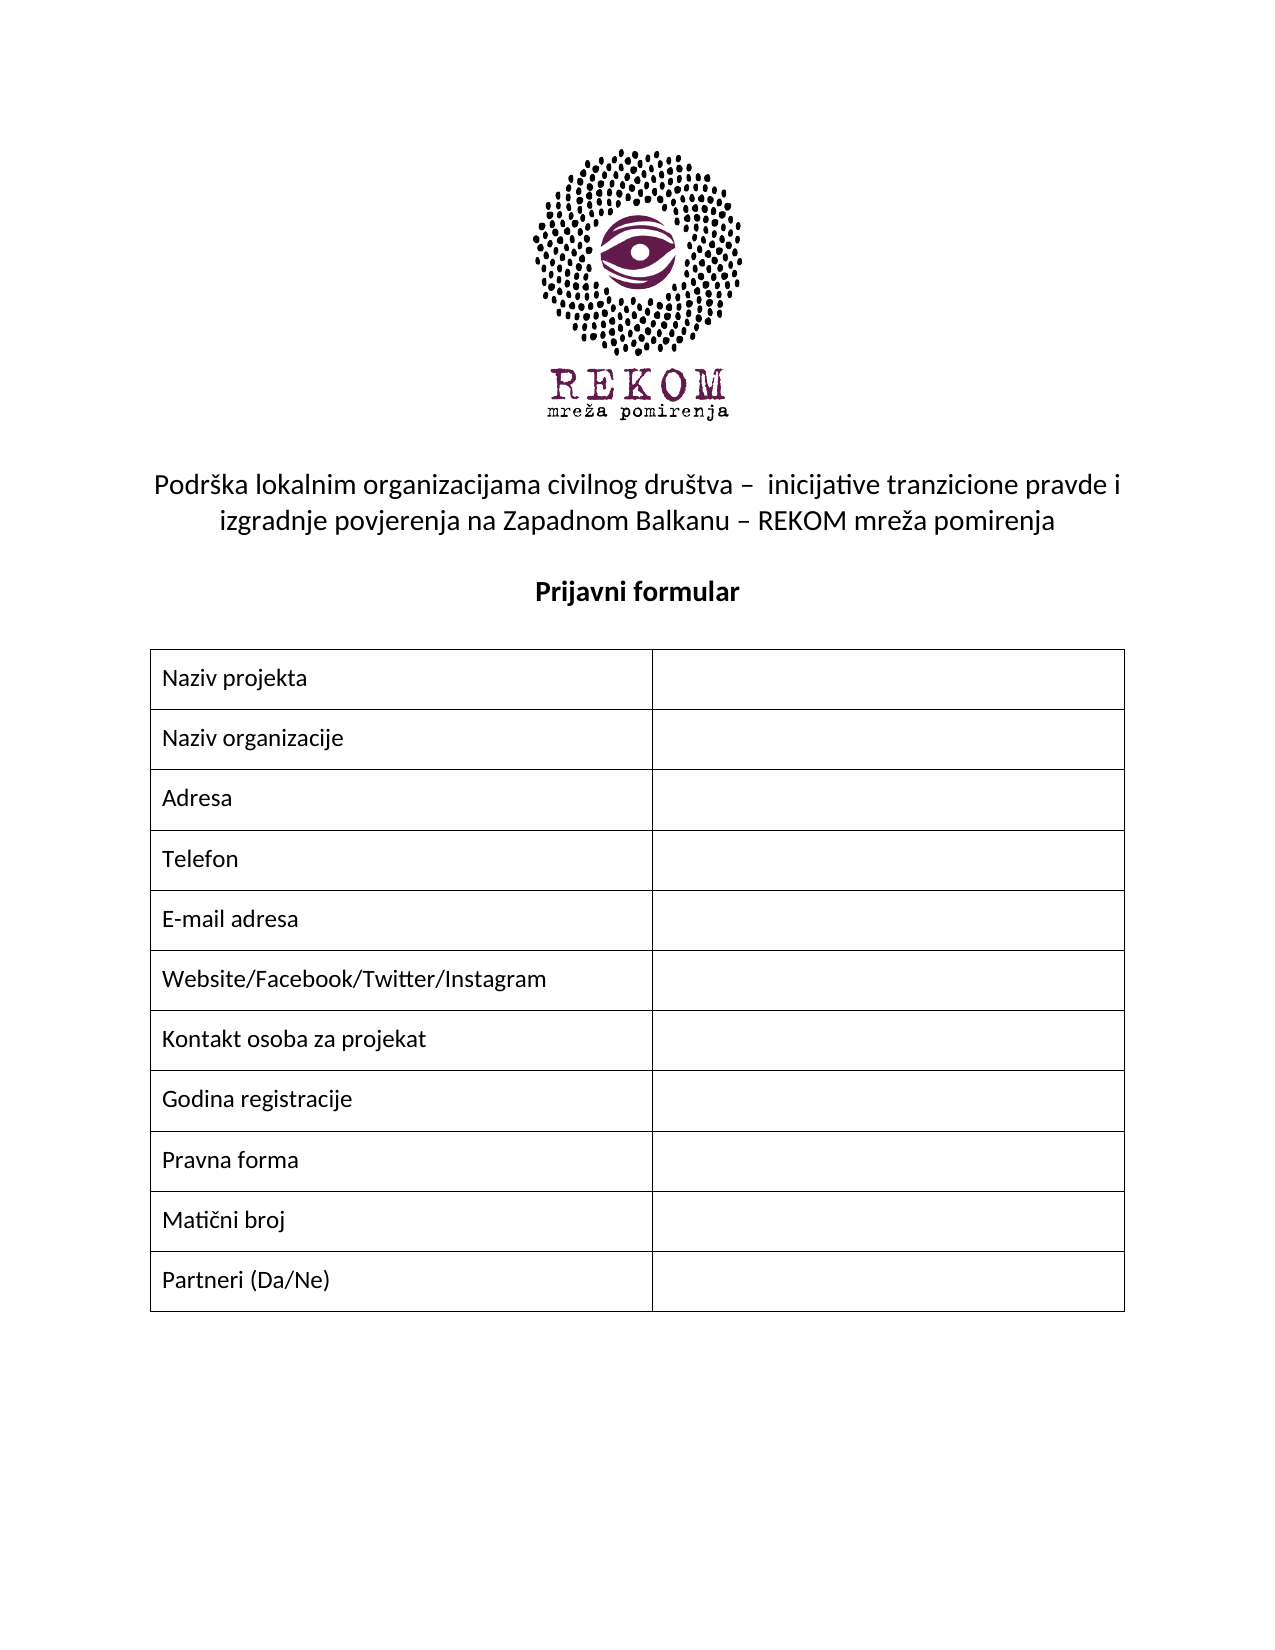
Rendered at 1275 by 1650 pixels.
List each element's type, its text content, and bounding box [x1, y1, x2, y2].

table_cell [653, 951, 1124, 1010]
table_cell [653, 831, 1124, 890]
table_cell [653, 1252, 1124, 1311]
table_cell [653, 891, 1124, 950]
table_cell [653, 1011, 1124, 1070]
text Prijavni formular [150, 573, 1125, 609]
table_cell [653, 1192, 1124, 1251]
table_cell [653, 1132, 1124, 1191]
table_cell Kontakt osoba za projekat [151, 1011, 652, 1070]
table_cell [653, 1071, 1124, 1131]
text Podrška lokalnim organizacijama civilnog društva – inicijative tranzicione pravde i izgradnje povjerenja na Zapadnom Balkanu – REKOM mreža pomirenja [150, 466, 1125, 537]
table_cell E-mail adresa [151, 891, 652, 950]
table_cell Godina registracije [151, 1071, 652, 1131]
table_cell Adresa [151, 770, 652, 829]
table_cell Matični broj [151, 1192, 652, 1251]
table_cell Pravna forma [151, 1132, 652, 1191]
table_cell Partneri (Da/Ne) [151, 1252, 652, 1311]
table_cell [653, 710, 1124, 769]
table_header Naziv projekta [151, 650, 652, 709]
table_cell Website/Facebook/Twitter/Instagram [151, 951, 652, 1010]
picture [533, 149, 742, 421]
table_cell [653, 770, 1124, 829]
table_cell Naziv organizacije [151, 710, 652, 769]
table_cell Telefon [151, 831, 652, 890]
table_header [653, 650, 1124, 709]
